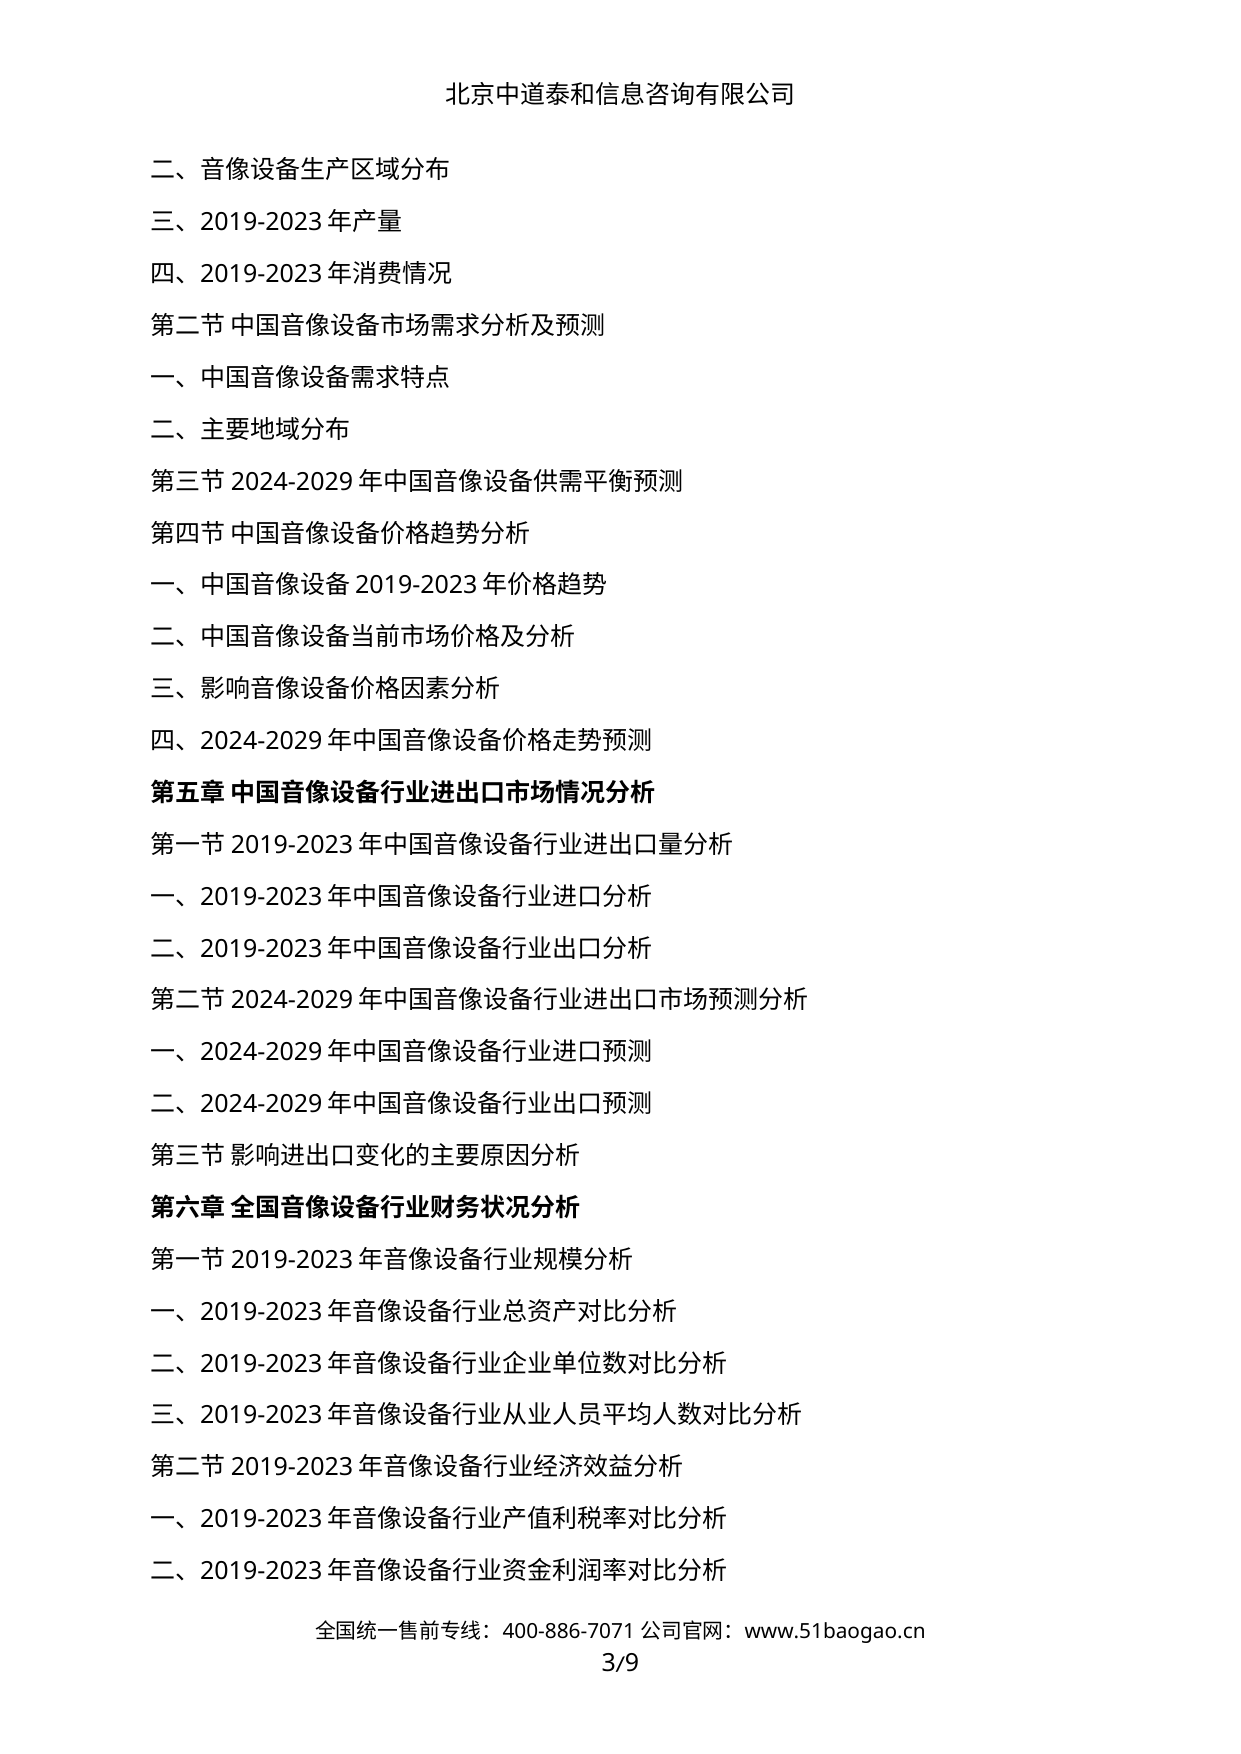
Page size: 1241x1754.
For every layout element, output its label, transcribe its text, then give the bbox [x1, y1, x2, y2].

text 三、2019-2023年产量 [150, 202, 1090, 238]
text 一、中国音像设备需求特点 [150, 357, 1090, 394]
text 二、音像设备生产区域分布 [150, 150, 1090, 186]
text 第二节 中国音像设备市场需求分析及预测 [150, 306, 1090, 342]
text 三、2019-2023年音像设备行业从业人员平均人数对比分析 [150, 1395, 1090, 1431]
text 一、2019-2023年中国音像设备行业进口分析 [150, 876, 1090, 912]
text 一、2024-2029年中国音像设备行业进口预测 [150, 1032, 1090, 1068]
text 第二节 2024-2029年中国音像设备行业进出口市场预测分析 [150, 980, 1090, 1016]
text 第三节 影响进出口变化的主要原因分析 [150, 1136, 1090, 1172]
text 第一节 2019-2023年中国音像设备行业进出口量分析 [150, 824, 1090, 861]
text 三、影响音像设备价格因素分析 [150, 669, 1090, 705]
text 二、2019-2023年中国音像设备行业出口分析 [150, 928, 1090, 964]
text 第四节 中国音像设备价格趋势分析 [150, 513, 1090, 549]
text 第一节 2019-2023年音像设备行业规模分析 [150, 1239, 1090, 1276]
text 第三节 2024-2029年中国音像设备供需平衡预测 [150, 461, 1090, 497]
text 二、2024-2029年中国音像设备行业出口预测 [150, 1084, 1090, 1120]
text 四、2024-2029年中国音像设备价格走势预测 [150, 721, 1090, 757]
text 二、2019-2023年音像设备行业资金利润率对比分析 [150, 1551, 1090, 1587]
text 一、2019-2023年音像设备行业总资产对比分析 [150, 1291, 1090, 1327]
text 一、中国音像设备2019-2023年价格趋势 [150, 565, 1090, 601]
text 第二节 2019-2023年音像设备行业经济效益分析 [150, 1447, 1090, 1483]
text 第五章 中国音像设备行业进出口市场情况分析 [150, 772, 1090, 809]
text 第六章 全国音像设备行业财务状况分析 [150, 1187, 1090, 1224]
text 二、2019-2023年音像设备行业企业单位数对比分析 [150, 1343, 1090, 1379]
text 二、中国音像设备当前市场价格及分析 [150, 617, 1090, 653]
text 一、2019-2023年音像设备行业产值利税率对比分析 [150, 1499, 1090, 1535]
text 二、主要地域分布 [150, 409, 1090, 446]
text 四、2019-2023年消费情况 [150, 254, 1090, 290]
